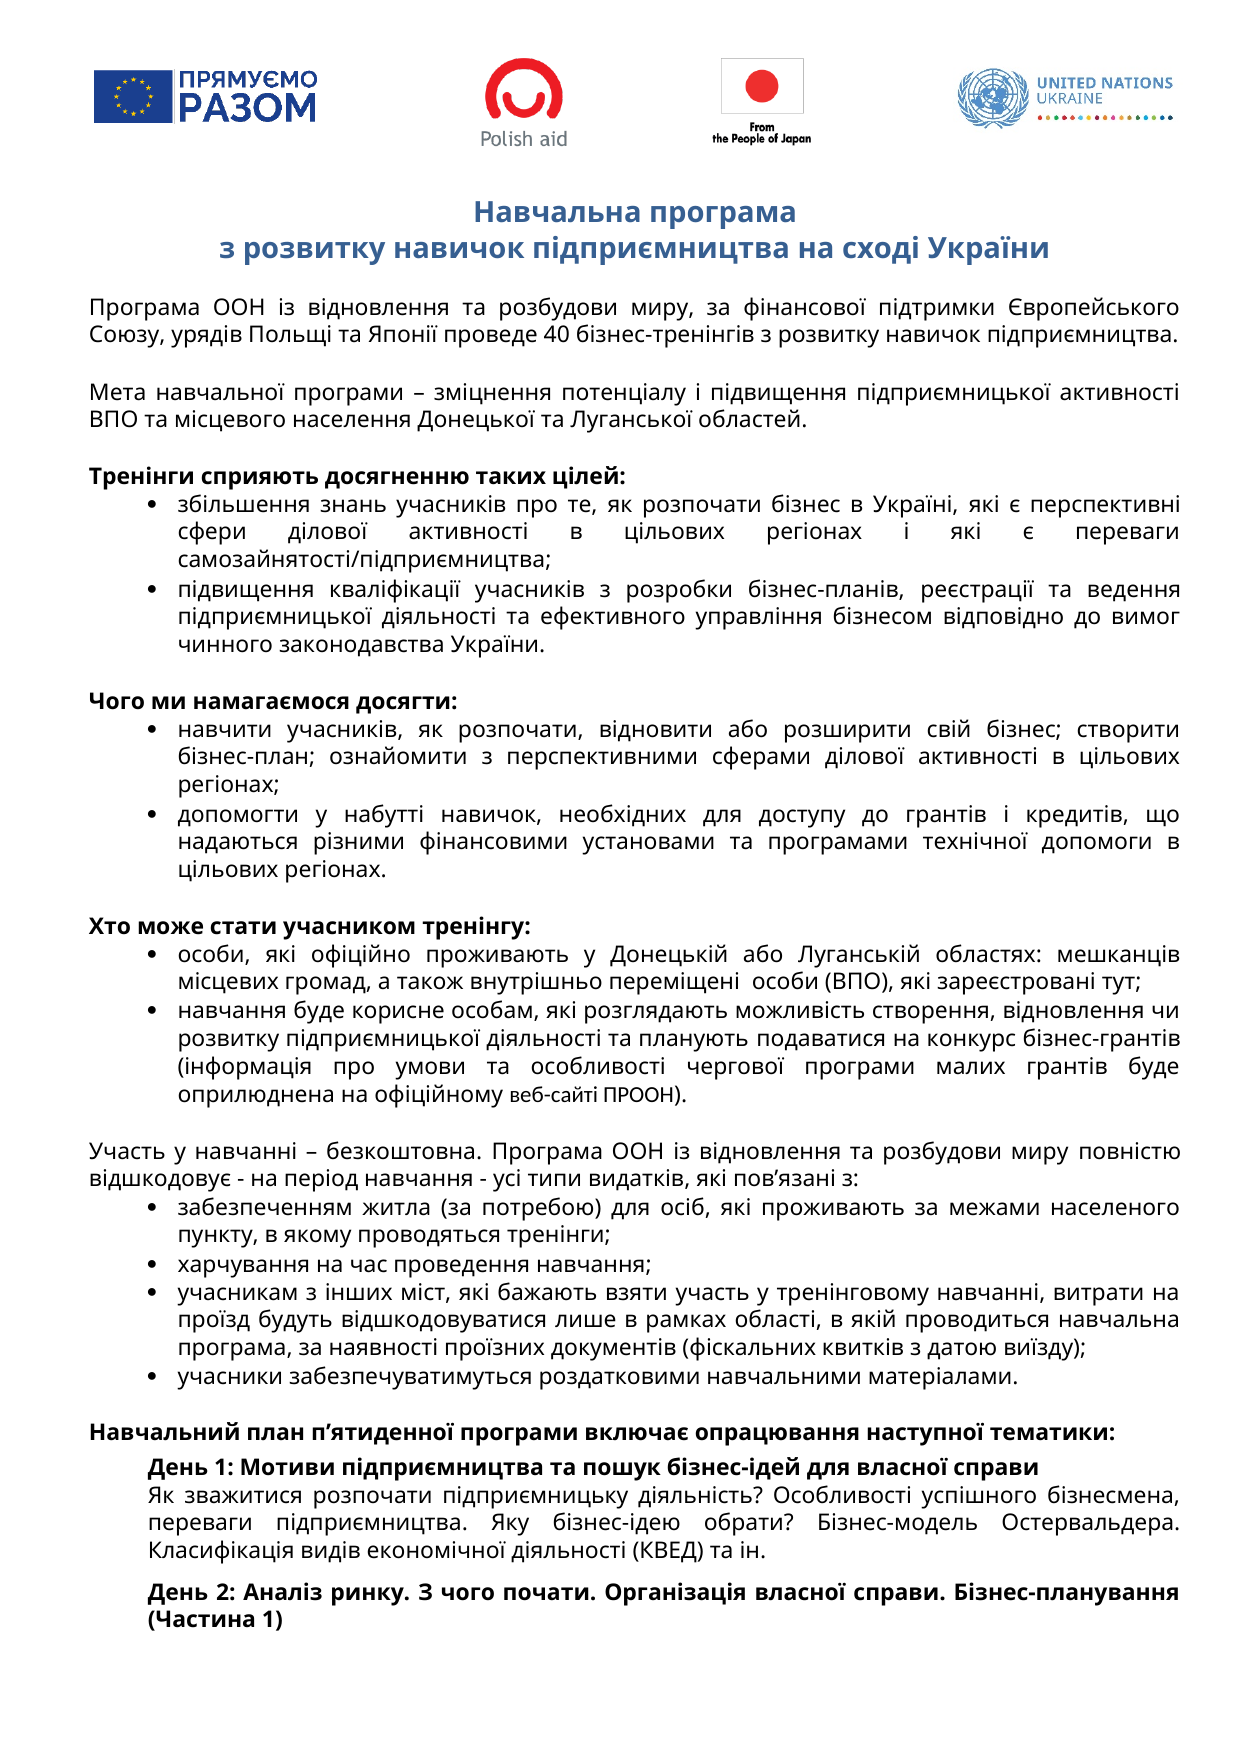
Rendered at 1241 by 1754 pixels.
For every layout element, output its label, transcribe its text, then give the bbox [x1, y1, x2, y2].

picture [931, 23, 1199, 174]
list учасники забезпечуватимуться роздатковими навчальними матеріалами. [148, 1362, 1181, 1390]
text Як зважитися розпочати підприємницьку діяльність? Особливості успішного бізнесмена, переваги підприємництва. Яку бізнес-ідею обрати? Бізнес-модель Остервальдера. Класифікація видів економічної діяльності (КВЕД) та ін. [148, 1481, 1181, 1565]
list особи, які офіційно проживають у Донецькій або Луганській областях: мешканців місцевих громад, а також внутрішньо переміщені особи (ВПО), які зареєстровані тут; [148, 940, 1181, 996]
text День 2: Аналіз ринку. З чого почати. Організація власної справи. Бізнес-планування (Частина 1) [148, 1578, 1181, 1634]
text Мета навчальної програми – зміцнення потенціалу і підвищення підприємницької активності ВПО та місцевого населення Донецької та Луганської областей. [89, 378, 1181, 434]
text Участь у навчанні – безкоштовна. Програма ООН із відновлення та розбудови миру повністю відшкодовує - на період навчання - усі типи видатків, які пов’язані з: [89, 1137, 1181, 1193]
text Навчальний план п’ятиденної програми включає опрацювання наступної тематики: [89, 1418, 1181, 1446]
picture [478, 56, 569, 147]
list допомогти у набутті навичок, необхідних для доступу до грантів і кредитів, що надаються різними фінансовими установами та програмами технічної допомоги в цільових регіонах. [148, 799, 1181, 884]
picture [697, 56, 826, 147]
text з розвитку навичок підприємництва на сході України [89, 229, 1181, 265]
text День 1: Мотиви підприємництва та пошук бізнес-ідей для власної справи [148, 1453, 1181, 1481]
picture [61, 60, 349, 136]
text Чого ми намагаємося досягти: [89, 687, 1181, 715]
list навчання буде корисне особам, які розглядають можливість створення, відновлення чи розвитку підприємницької діяльності та планують подаватися на конкурс бізнес-грантів (інформація про умови та особливості чергової програми малих грантів буде оприлюднена на офіційному веб-сайті ПРООН). [148, 996, 1181, 1109]
text Навчальна програма [89, 194, 1181, 229]
list підвищення кваліфікації учасників з розробки бізнес-планів, реєстрації та ведення підприємницької діяльності та ефективного управління бізнесом відповідно до вимог чинного законодавства України. [148, 574, 1181, 659]
list учасникам з інших міст, які бажають взяти участь у тренінговому навчанні, витрати на проїзд будуть відшкодовуватися лише в рамках області, в якій проводиться навчальна програма, за наявності проїзних документів (фіскальних квитків з датою виїзду); [148, 1278, 1181, 1362]
list забезпеченням житла (за потребою) для осіб, які проживають за межами населеного пункту, в якому проводяться тренінги; [148, 1193, 1181, 1249]
text Програма ООН із відновлення та розбудови миру, за фінансової підтримки Європейського Союзу, урядів Польщі та Японії проведе 40 бізнес-тренінгів з розвитку навичок підприємництва. [89, 293, 1181, 349]
list навчити учасників, як розпочати, відновити або розширити свій бізнес; створити бізнес-план; ознайомити з перспективними сферами ділової активності в цільових регіонах; [148, 715, 1181, 799]
text Хто може стати учасником тренінгу: [89, 912, 1181, 940]
list харчування на час проведення навчання; [148, 1249, 1181, 1278]
text Тренінги сприяють досягненню таких цілей: [89, 462, 1181, 490]
list збільшення знань учасників про те, як розпочати бізнес в Україні, які є перспективні сфери ділової активності в цільових регіонах і які є переваги самозайнятості/підприємництва; [148, 490, 1181, 574]
